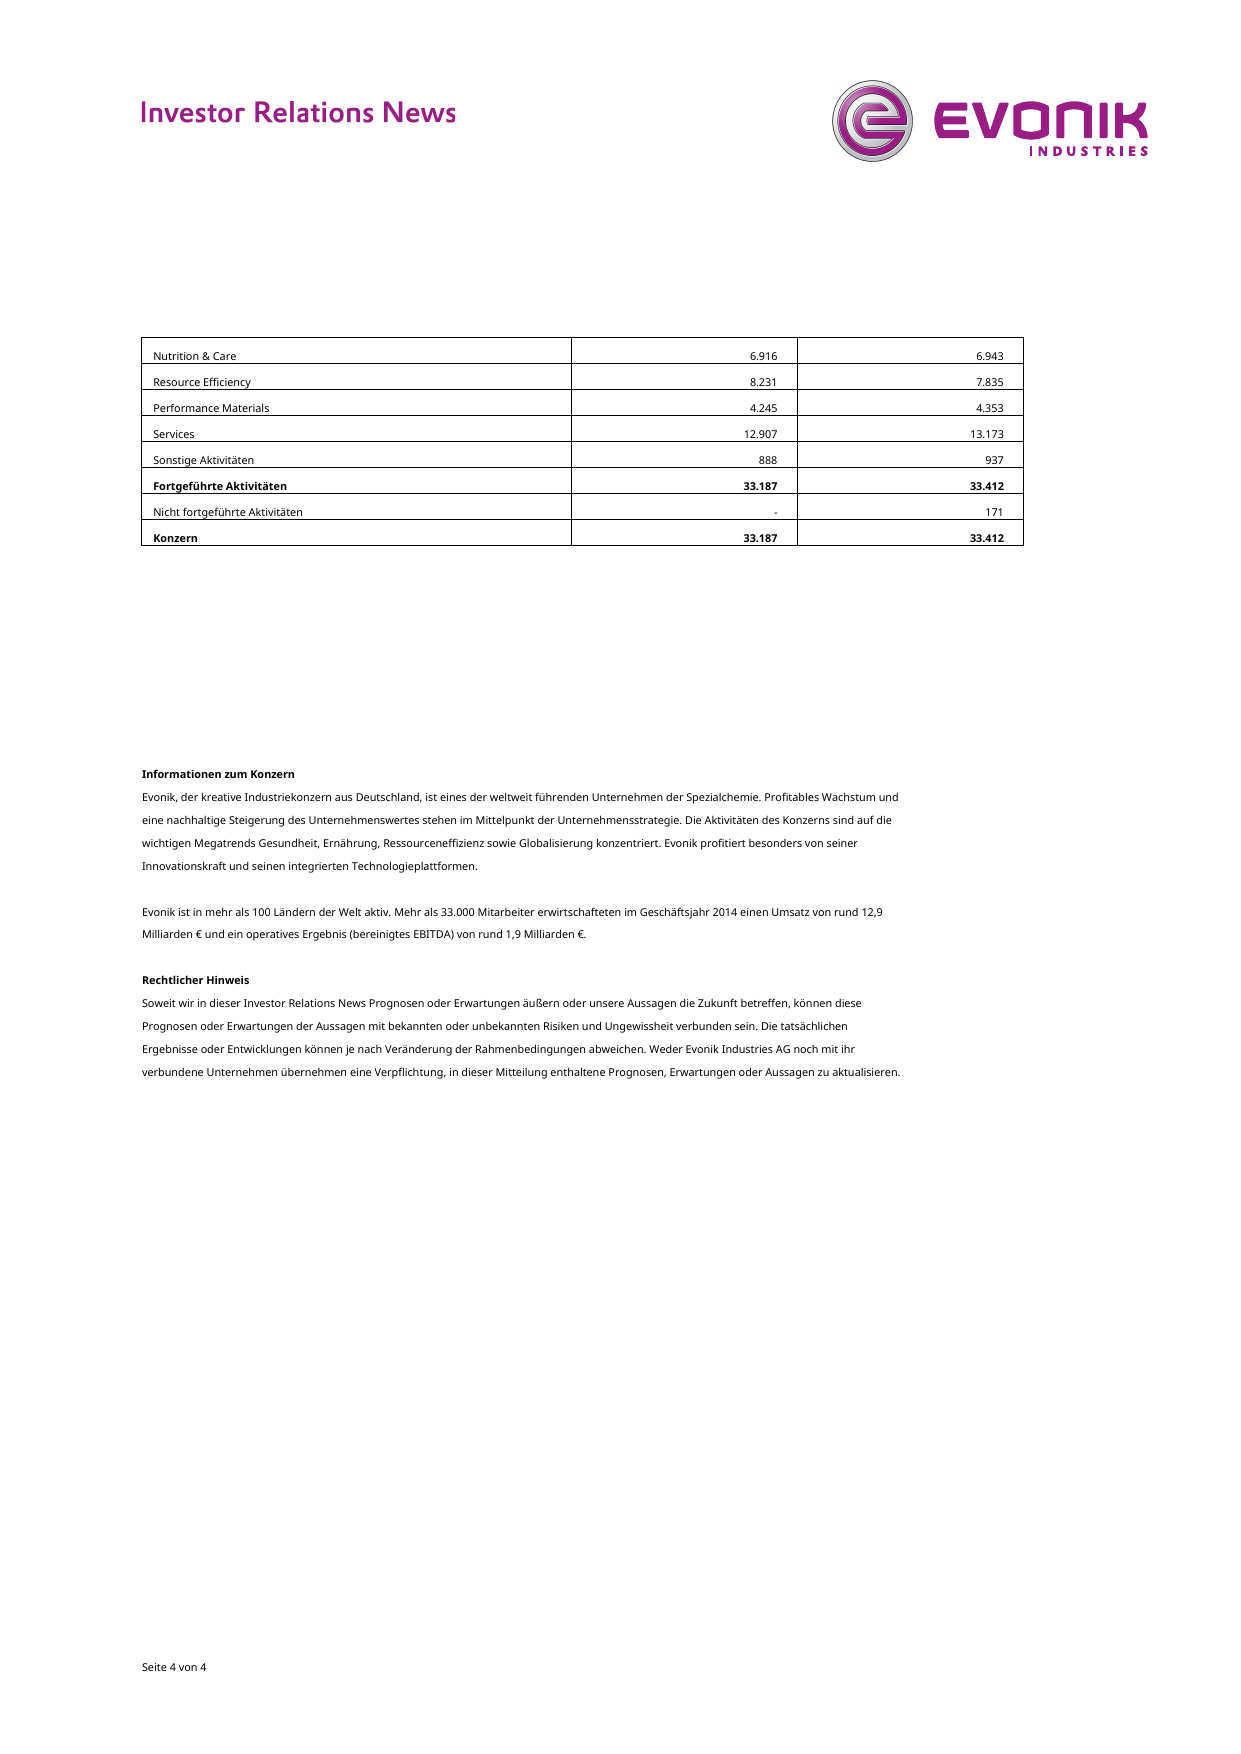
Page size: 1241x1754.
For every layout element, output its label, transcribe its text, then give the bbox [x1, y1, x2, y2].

table_cell 6.943 [798, 338, 1023, 363]
table_cell 4.245 [572, 390, 797, 415]
text Evonik ist in mehr als 100 Ländern der Welt aktiv. Mehr als 33.000 Mitarbeiter erwirtschafteten im Geschäftsjahr 2014 einen Umsatz von rund 12,9 Milliarden € und ein operatives Ergebnis (bereinigtes EBITDA) von rund 1,9 Milliarden €. [142, 895, 903, 941]
table_cell 12.907 [572, 416, 797, 441]
table_cell 7.835 [798, 364, 1023, 389]
table_cell 6.916 [572, 338, 797, 363]
table_cell Konzern [142, 520, 571, 545]
table_cell 33.412 [798, 520, 1023, 545]
table_cell Nutrition & Care [142, 338, 571, 363]
table_cell - [572, 494, 797, 519]
text Rechtlicher Hinweis [142, 964, 903, 987]
table_cell Sonstige Aktivitäten [142, 442, 571, 467]
table_cell 937 [798, 442, 1023, 467]
table_cell 171 [798, 494, 1023, 519]
text Evonik, der kreative Industriekonzern aus Deutschland, ist eines der weltweit führenden Unternehmen der Spezialchemie. Profitables Wachstum und eine nachhaltige Steigerung des Unternehmenswertes stehen im Mittelpunkt der Unternehmensstrategie. Die Aktivitäten des Konzerns sind auf die wichtigen Megatrends Gesundheit, Ernährung, Ressourceneffizienz sowie Globalisierung konzentriert. Evonik profitiert besonders von seiner Innovationskraft und seinen integrierten Technologieplattformen. [142, 781, 903, 872]
picture [832, 80, 913, 162]
table_cell Fortgeführte Aktivitäten [142, 468, 571, 493]
text Informationen zum Konzern [142, 758, 903, 781]
table_cell 33.187 [572, 468, 797, 493]
picture [141, 101, 456, 123]
table_cell Services [142, 416, 571, 441]
table_cell Nicht fortgeführte Aktivitäten [142, 494, 571, 519]
table_cell 888 [572, 442, 797, 467]
table_cell 4.353 [798, 390, 1023, 415]
table_cell 13.173 [798, 416, 1023, 441]
table_cell 33.412 [798, 468, 1023, 493]
table_cell Resource Efficiency [142, 364, 571, 389]
table_cell 33.187 [572, 520, 797, 545]
text Soweit wir in dieser Investor Relations News Prognosen oder Erwartungen äußern oder unsere Aussagen die Zukunft betreffen, können diese Prognosen oder Erwartungen der Aussagen mit bekannten oder unbekannten Risiken und Ungewissheit verbunden sein. Die tatsächlichen Ergebnisse oder Entwicklungen können je nach Veränderung der Rahmenbedingungen abweichen. Weder Evonik Industries AG noch mit ihr verbundene Unternehmen übernehmen eine Verpflichtung, in dieser Mitteilung enthaltene Prognosen, Erwartungen oder Aussagen zu aktualisieren. [142, 987, 903, 1079]
table_cell Performance Materials [142, 390, 571, 415]
table_cell 8.231 [572, 364, 797, 389]
